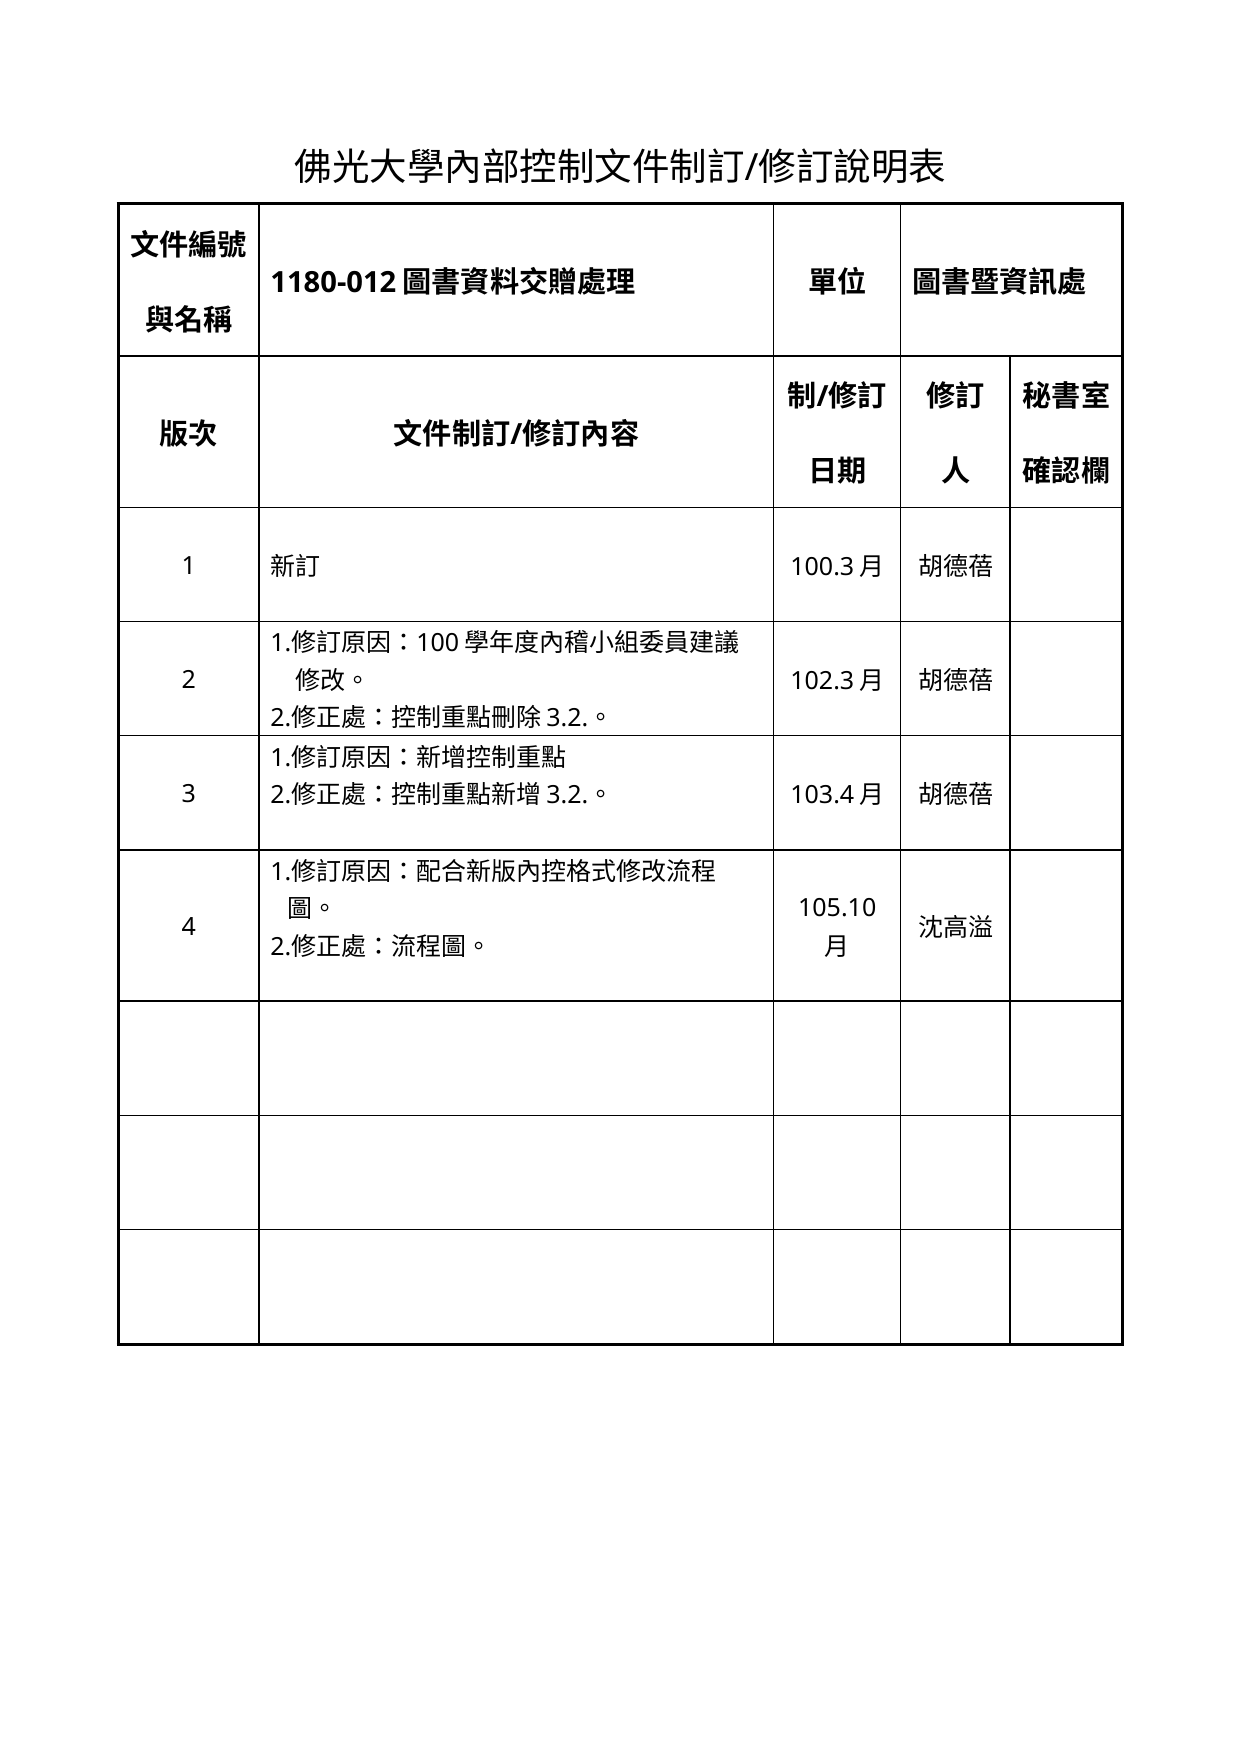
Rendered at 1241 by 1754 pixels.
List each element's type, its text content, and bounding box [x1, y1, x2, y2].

table_header 1180-012圖書資料交贈處理 [260, 205, 773, 355]
table_cell 102.3月 [774, 622, 900, 735]
table_cell [774, 1002, 900, 1114]
table_cell 105.10月 [774, 851, 900, 1000]
table_cell [901, 1002, 1009, 1114]
table_cell 文件制訂/修訂內容 [260, 357, 773, 507]
table_cell 103.4月 [774, 736, 900, 849]
table_header 文件編號與名稱 [120, 205, 258, 355]
table_cell 1.修訂原因：配合新版內控格式修改流程圖。 2.修正處：流程圖。 [260, 851, 773, 1000]
table_cell 新訂 [260, 508, 773, 621]
table_cell 胡德蓓 [901, 508, 1009, 621]
table_cell [1011, 851, 1121, 1000]
table_cell 1.修訂原因：新增控制重點 2.修正處：控制重點新增3.2.。 [260, 736, 773, 849]
table_cell 版次 [120, 357, 258, 507]
table_header 圖書暨資訊處 [901, 205, 1121, 355]
table_cell [260, 1002, 773, 1114]
table_cell [774, 1230, 900, 1343]
table_cell 沈高溢 [901, 851, 1009, 1000]
table_cell [774, 1116, 900, 1228]
table_cell [901, 1116, 1009, 1228]
table_cell [1011, 1002, 1121, 1114]
table_cell [120, 1230, 258, 1343]
table_cell 修訂人 [901, 357, 1009, 507]
table_cell [120, 1116, 258, 1228]
table_cell 胡德蓓 [901, 622, 1009, 735]
table_cell 2 [120, 622, 258, 735]
table_cell [1011, 1116, 1121, 1228]
table_cell 4 [120, 851, 258, 1000]
text 佛光大學內部控制文件制訂/修訂說明表 [118, 127, 1122, 202]
table_cell [1011, 1230, 1121, 1343]
table_header 單位 [774, 205, 900, 355]
table_cell 制/修訂日期 [774, 357, 900, 507]
table_cell 3 [120, 736, 258, 849]
table_cell 秘書室確認欄 [1011, 357, 1121, 507]
table_cell 1.修訂原因：100學年度內稽小組委員建議修改。 2.修正處：控制重點刪除3.2.。 [260, 622, 773, 735]
table_cell [901, 1230, 1009, 1343]
table_cell [1011, 508, 1121, 621]
table_cell [120, 1002, 258, 1114]
table_cell [260, 1230, 773, 1343]
table_cell [1011, 622, 1121, 735]
table_cell 1 [120, 508, 258, 621]
table_cell [260, 1116, 773, 1228]
table_cell 胡德蓓 [901, 736, 1009, 849]
table_cell [1011, 736, 1121, 849]
table_cell 100.3月 [774, 508, 900, 621]
